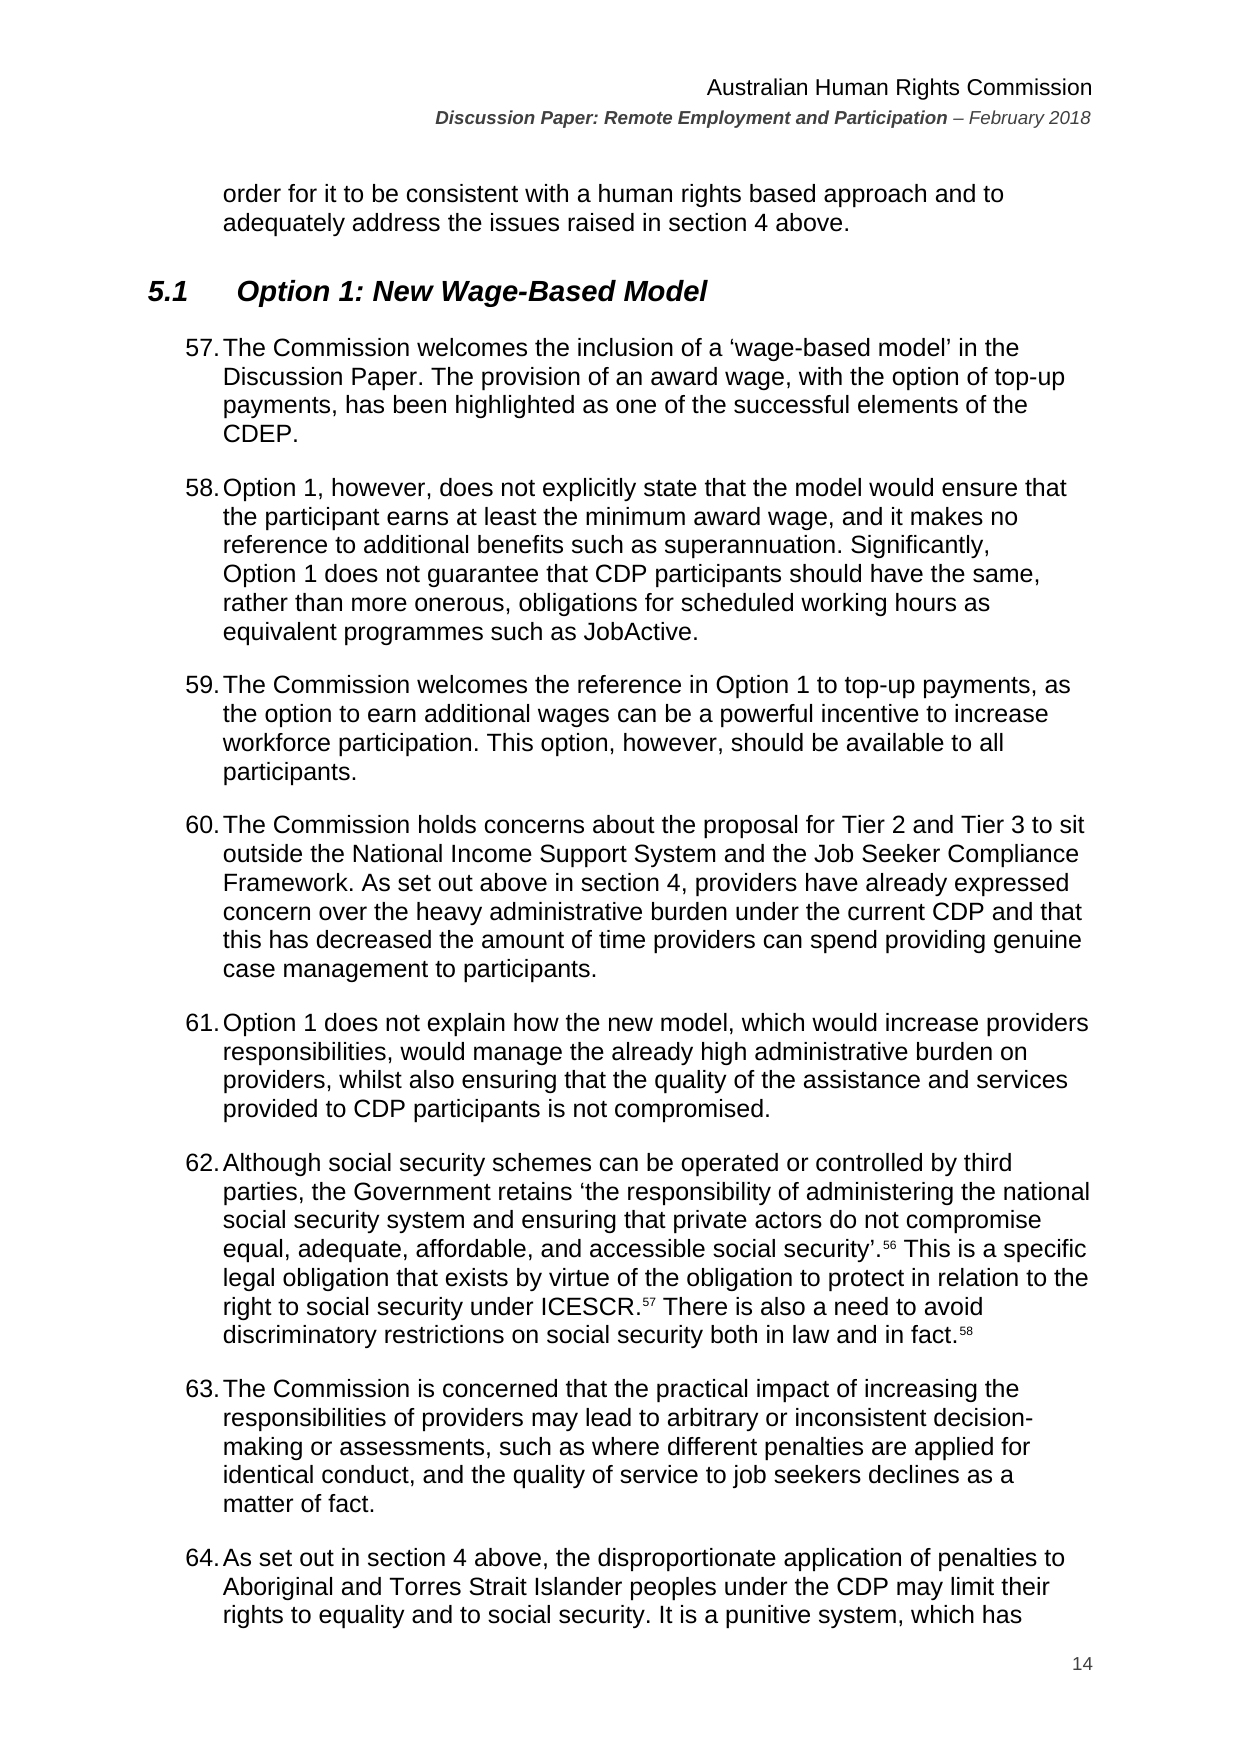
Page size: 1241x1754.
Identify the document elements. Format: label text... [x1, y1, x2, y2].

text Although social security schemes can be operated or controlled by third parties, the Government retains ‘the responsibility of administering the national social security system and ensuring that private actors do not compromise equal, adequate, affordable, and accessible social security’. This is a specific legal obligation that exists by virtue of the obligation to protect in relation to the right to social security under ICESCR. There is also a need to avoid discriminatory restrictions on social security both in law and in fact. [185, 1148, 1092, 1349]
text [185, 1543, 1092, 1629]
subtitle Option 1: New Wage-Based Model [148, 274, 1092, 308]
text Option 1 does not explain how the new model, which would increase providers responsibilities, would manage the already high administrative burden on providers, whilst also ensuring that the quality of the assistance and services provided to CDP participants is not compromised. [185, 1008, 1092, 1123]
text The Commission is concerned that the practical impact of increasing the responsibilities of providers may lead to arbitrary or inconsistent decision-making or assessments, such as where different penalties are applied for identical conduct, and the quality of service to job seekers declines as a matter of fact. [185, 1374, 1092, 1518]
text The Commission holds concerns about the proposal for Tier 2 and Tier 3 to sit outside the National Income Support System and the Job Seeker Compliance Framework. As set out above in section 4, providers have already expressed concern over the heavy administrative burden under the current CDP and that this has decreased the amount of time providers can spend providing genuine case management to participants. [185, 810, 1092, 983]
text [185, 179, 1092, 237]
text The Commission welcomes the inclusion of a ‘wage-based model’ in the Discussion Paper. The provision of an award wage, with the option of top-up payments, has been highlighted as one of the successful elements of the CDEP. [185, 333, 1092, 448]
text Option 1, however, does not explicitly state that the model would ensure that the participant earns at least the minimum award wage, and it makes no reference to additional benefits such as superannuation. Significantly, Option 1 does not guarantee that CDP participants should have the same, rather than more onerous, obligations for scheduled working hours as equivalent programmes such as JobActive. [185, 473, 1092, 645]
text The Commission welcomes the reference in Option 1 to top-up payments, as the option to earn additional wages can be a powerful incentive to increase workforce participation. This option, however, should be available to all participants. [185, 670, 1092, 785]
